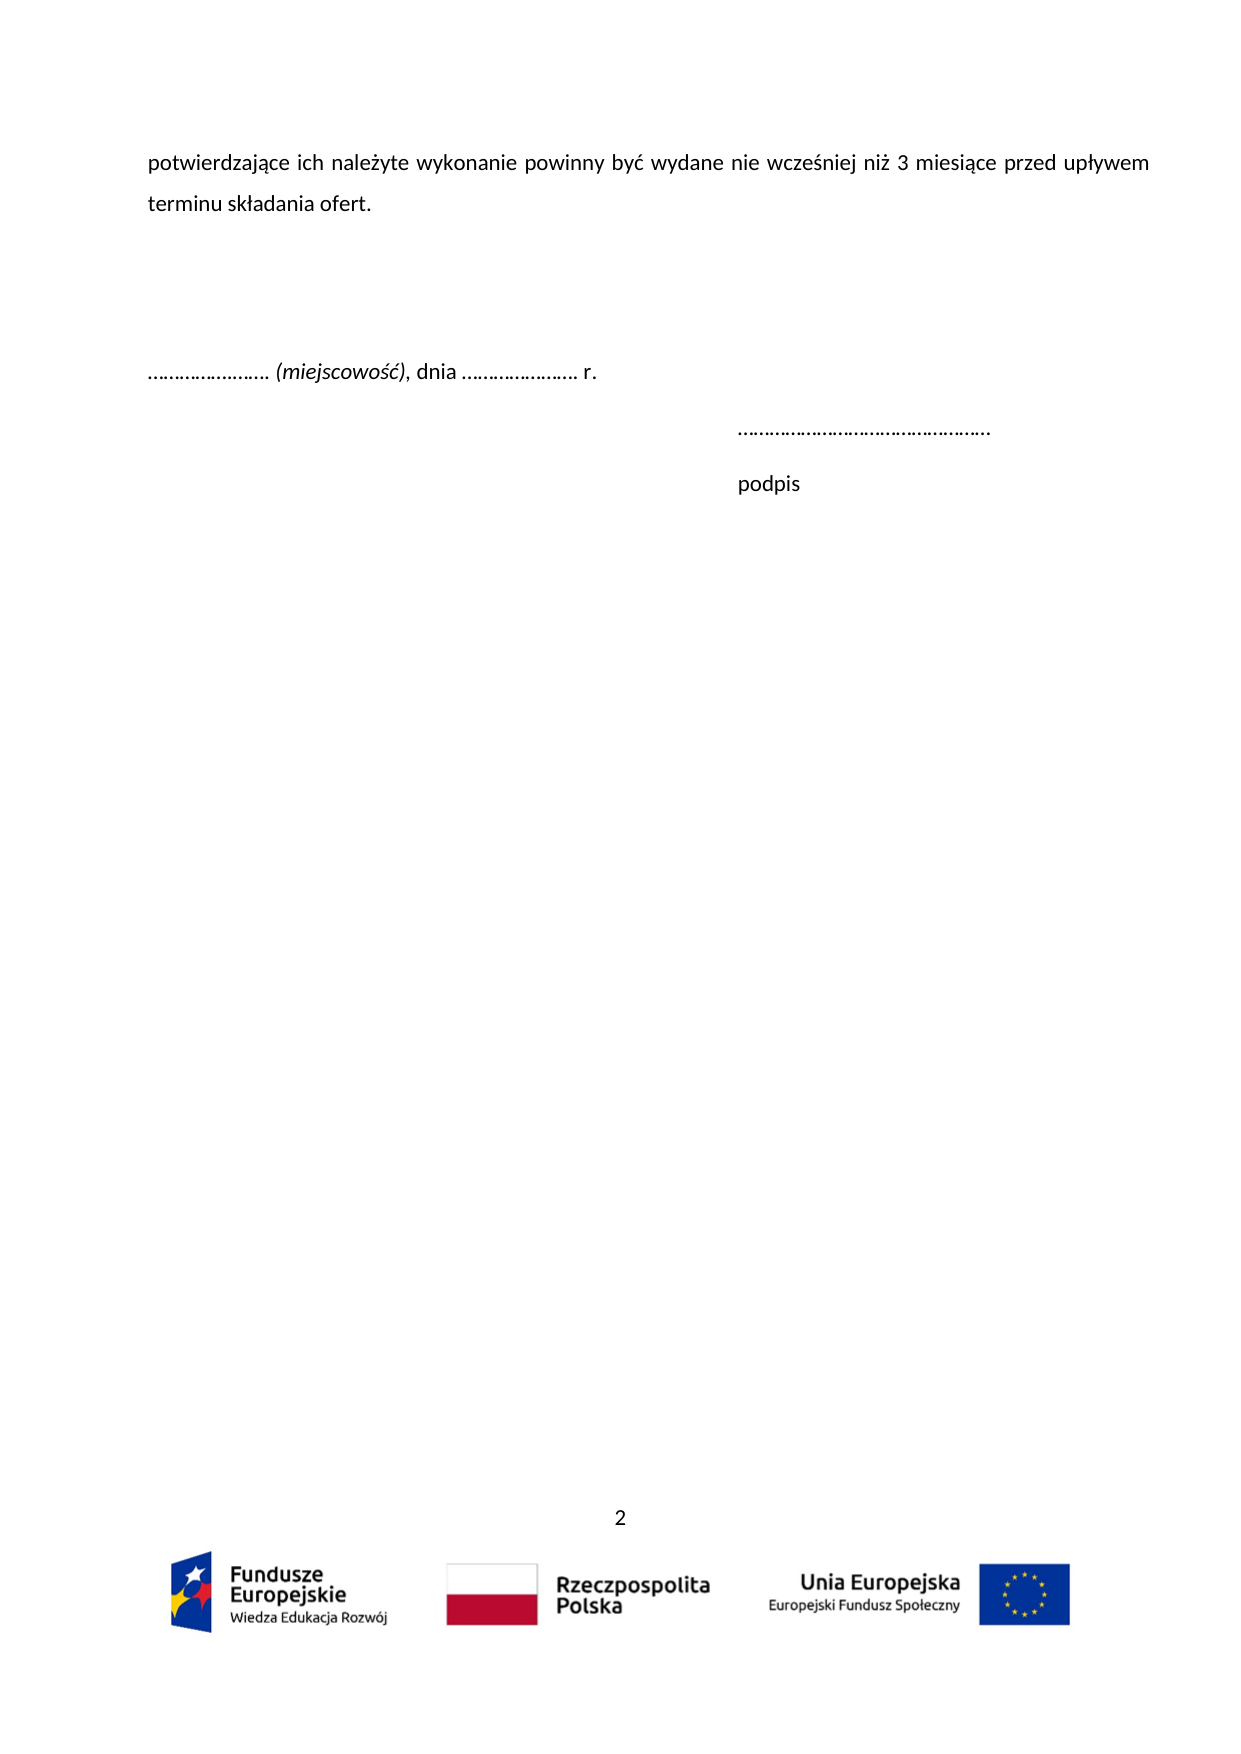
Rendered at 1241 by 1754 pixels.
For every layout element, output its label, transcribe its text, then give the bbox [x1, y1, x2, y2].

text …………….……. (miejscowość), dnia …………………. r. [148, 357, 1093, 386]
picture [151, 1531, 1090, 1653]
text podpis [738, 442, 1093, 498]
text ………………………………………… [148, 413, 1093, 442]
